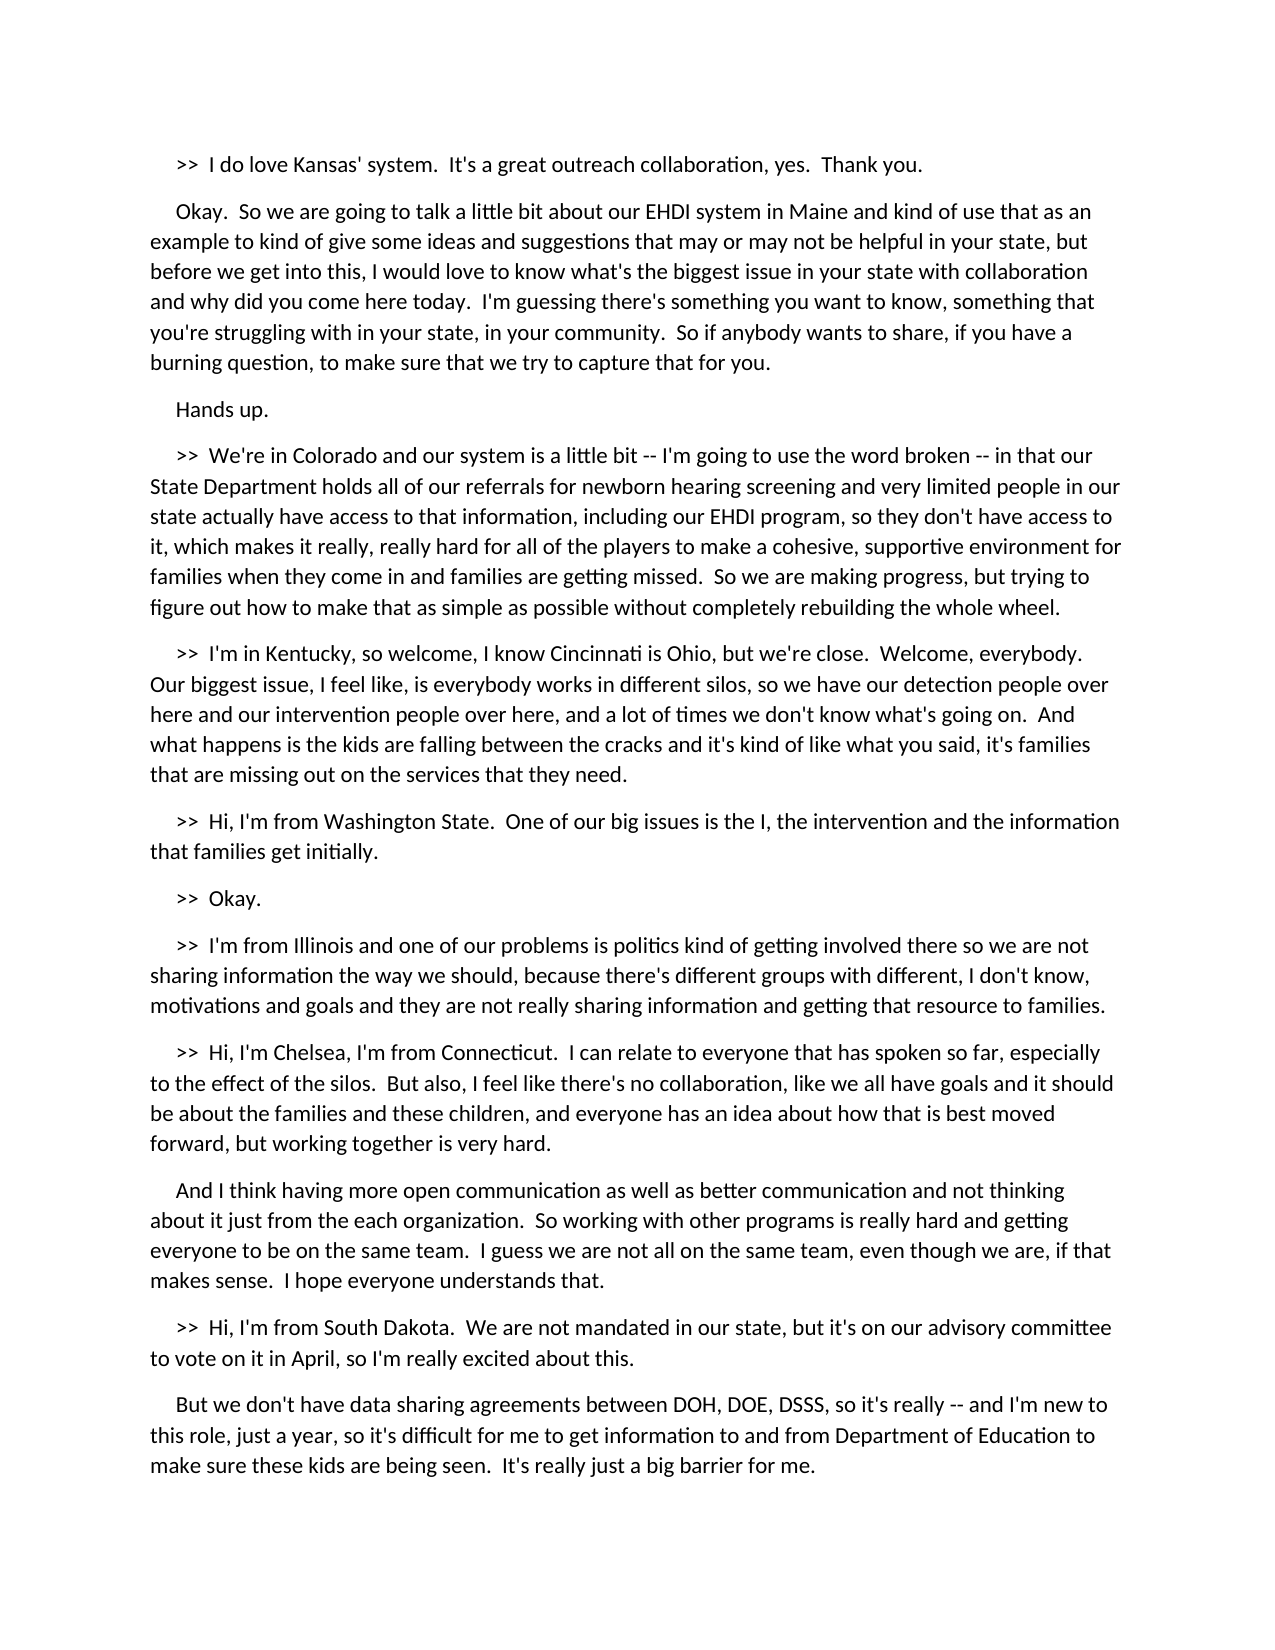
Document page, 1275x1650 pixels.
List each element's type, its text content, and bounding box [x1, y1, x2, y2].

text >> We're in Colorado and our system is a little bit -- I'm going to use the word broken -- in that our State Department holds all of our referrals for newborn hearing screening and very limited people in our state actually have access to that information, including our EHDI program, so they don't have access to it, which makes it really, really hard for all of the players to make a cohesive, supportive environment for families when they come in and families are getting missed. So we are making progress, but trying to figure out how to make that as simple as possible without completely rebuilding the whole wheel. [150, 442, 1125, 621]
text And I think having more open communication as well as better communication and not thinking about it just from the each organization. So working with other programs is really hard and getting everyone to be on the same team. I guess we are not all on the same team, even though we are, if that makes sense. I hope everyone understands that. [150, 1176, 1125, 1295]
text But we don't have data sharing agreements between DOH, DOE, DSSS, so it's really -- and I'm new to this role, just a year, so it's difficult for me to get information to and from Department of Education to make sure these kids are being seen. It's really just a big barrier for me. [150, 1391, 1125, 1479]
text >> Okay. [150, 884, 1125, 912]
text >> Hi, I'm from South Dakota. We are not mandated in our state, but it's on our advisory committee to vote on it in April, so I'm really excited about this. [150, 1313, 1125, 1372]
text >> Hi, I'm Chelsea, I'm from Connecticut. I can relate to everyone that has spoken so far, especially to the effect of the silos. But also, I feel like there's no collaboration, like we all have goals and it should be about the families and these children, and everyone has an idea about how that is best moved forward, but working together is very hard. [150, 1038, 1125, 1157]
text Hands up. [150, 395, 1125, 423]
text >> I do love Kansas' system. It's a great outreach collaboration, yes. Thank you. [150, 150, 1125, 178]
text >> I'm from Illinois and one of our problems is politics kind of getting involved there so we are not sharing information the way we should, because there's different groups with different, I don't know, motivations and goals and they are not really sharing information and getting that resource to families. [150, 931, 1125, 1020]
text Okay. So we are going to talk a little bit about our EHDI system in Maine and kind of use that as an example to kind of give some ideas and suggestions that may or may not be helpful in your state, but before we get into this, I would love to know what's the biggest issue in your state with collaboration and why did you come here today. I'm guessing there's something you want to know, something that you're struggling with in your state, in your community. So if anybody wants to share, if you have a burning question, to make sure that we try to capture that for you. [150, 197, 1125, 376]
text >> I'm in Kentucky, so welcome, I know Cincinnati is Ohio, but we're close. Welcome, everybody. Our biggest issue, I feel like, is everybody works in different silos, so we have our detection people over here and our intervention people over here, and a lot of times we don't know what's going on. And what happens is the kids are falling between the cracks and it's kind of like what you said, it's families that are missing out on the services that they need. [150, 639, 1125, 788]
text >> Hi, I'm from Washington State. One of our big issues is the I, the intervention and the information that families get initially. [150, 807, 1125, 866]
